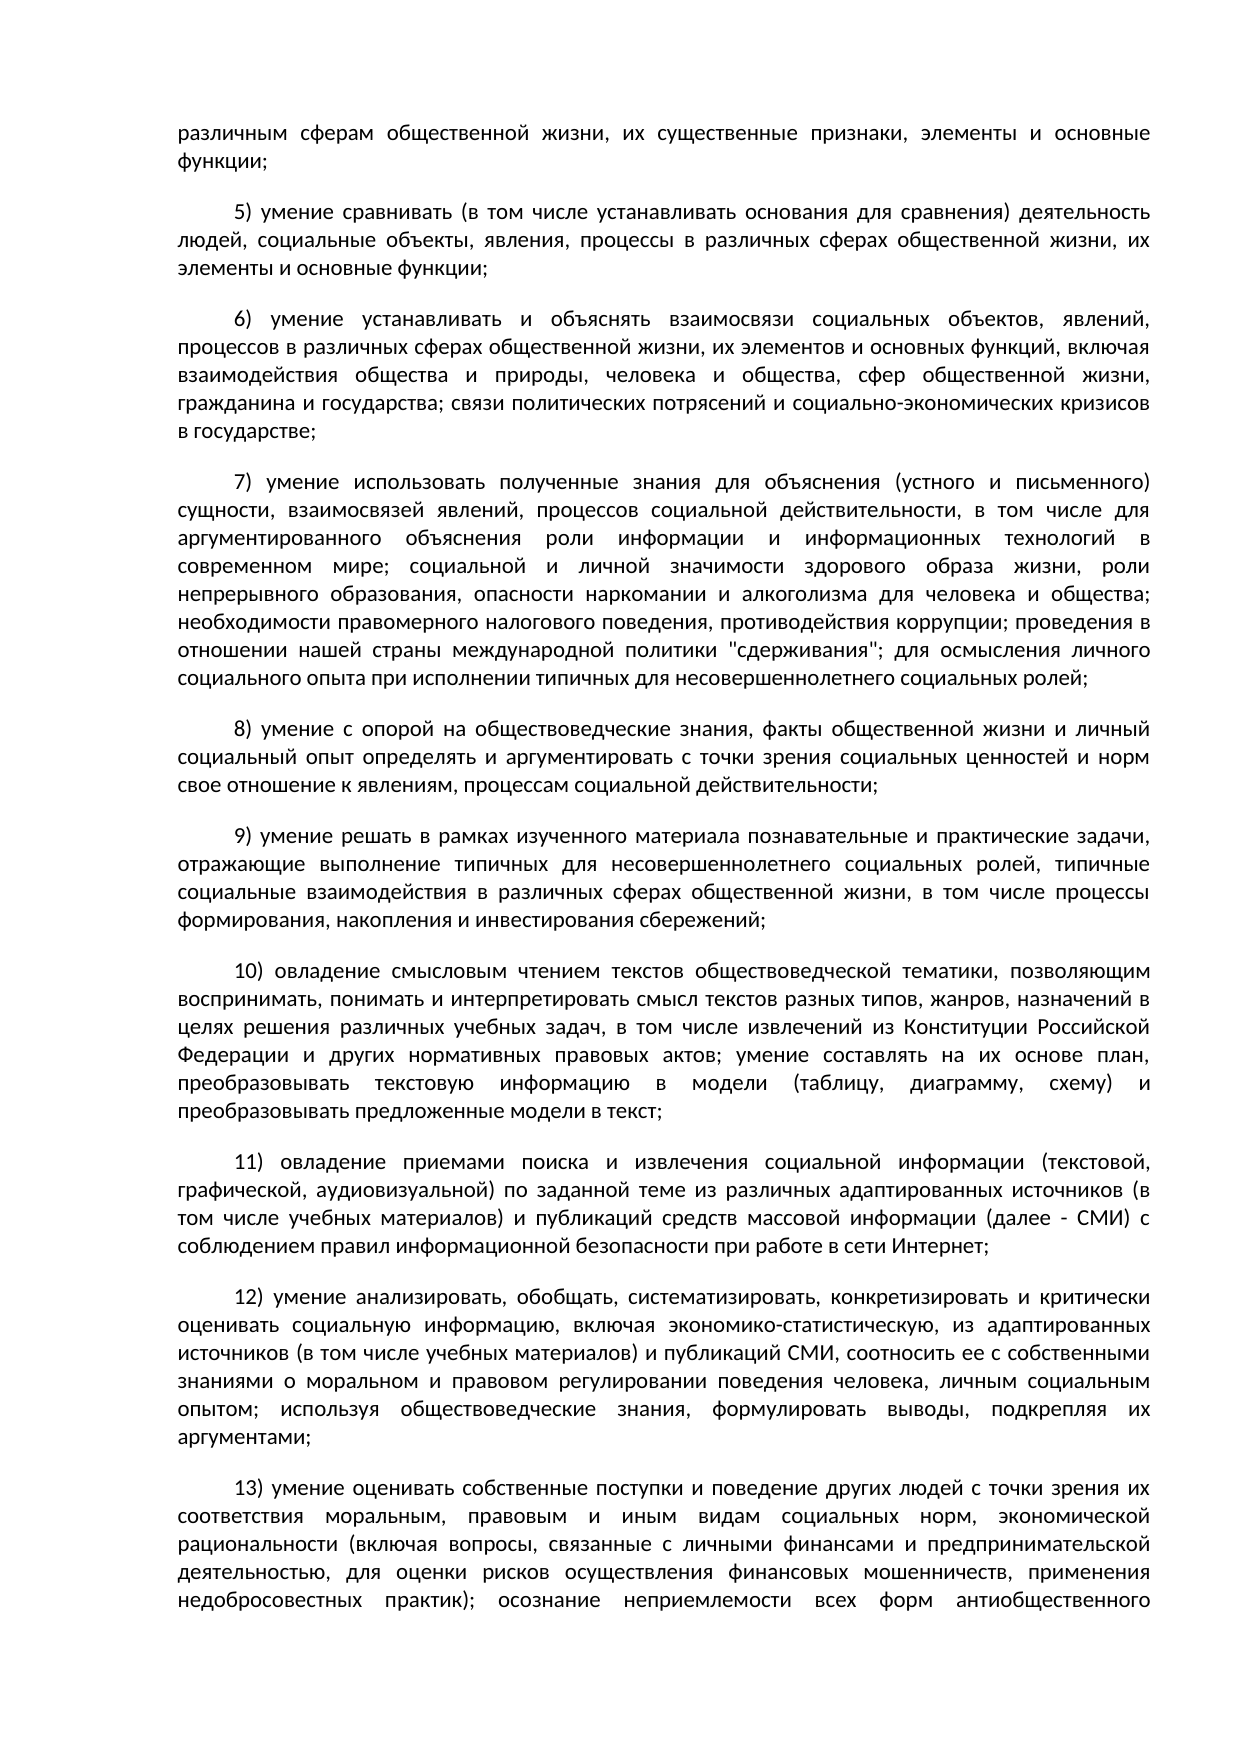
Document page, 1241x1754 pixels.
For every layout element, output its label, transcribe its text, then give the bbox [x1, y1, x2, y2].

text 8) умение с опорой на обществоведческие знания, факты общественной жизни и личный социальный опыт определять и аргументировать с точки зрения социальных ценностей и норм свое отношение к явлениям, процессам социальной действительности; [177, 714, 1152, 798]
text 6) умение устанавливать и объяснять взаимосвязи социальных объектов, явлений, процессов в различных сферах общественной жизни, их элементов и основных функций, включая взаимодействия общества и природы, человека и общества, сфер общественной жизни, гражданина и государства; связи политических потрясений и социально-экономических кризисов в государстве; [177, 304, 1152, 444]
text 5) умение сравнивать (в том числе устанавливать основания для сравнения) деятельность людей, социальные объекты, явления, процессы в различных сферах общественной жизни, их элементы и основные функции; [177, 197, 1152, 281]
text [177, 118, 1152, 174]
text 12) умение анализировать, обобщать, систематизировать, конкретизировать и критически оценивать социальную информацию, включая экономико-статистическую, из адаптированных источников (в том числе учебных материалов) и публикаций СМИ, соотносить ее с собственными знаниями о моральном и правовом регулировании поведения человека, личным социальным опытом; используя обществоведческие знания, формулировать выводы, подкрепляя их аргументами; [177, 1282, 1152, 1450]
text 7) умение использовать полученные знания для объяснения (устного и письменного) сущности, взаимосвязей явлений, процессов социальной действительности, в том числе для аргументированного объяснения роли информации и информационных технологий в современном мире; социальной и личной значимости здорового образа жизни, роли непрерывного образования, опасности наркомании и алкоголизма для человека и общества; необходимости правомерного налогового поведения, противодействия коррупции; проведения в отношении нашей страны международной политики "сдерживания"; для осмысления личного социального опыта при исполнении типичных для несовершеннолетнего социальных ролей; [177, 467, 1152, 691]
text 10) овладение смысловым чтением текстов обществоведческой тематики, позволяющим воспринимать, понимать и интерпретировать смысл текстов разных типов, жанров, назначений в целях решения различных учебных задач, в том числе извлечений из Конституции Российской Федерации и других нормативных правовых актов; умение составлять на их основе план, преобразовывать текстовую информацию в модели (таблицу, диаграмму, схему) и преобразовывать предложенные модели в текст; [177, 956, 1152, 1124]
text 9) умение решать в рамках изученного материала познавательные и практические задачи, отражающие выполнение типичных для несовершеннолетнего социальных ролей, типичные социальные взаимодействия в различных сферах общественной жизни, в том числе процессы формирования, накопления и инвестирования сбережений; [177, 821, 1152, 933]
text 11) овладение приемами поиска и извлечения социальной информации (текстовой, графической, аудиовизуальной) по заданной теме из различных адаптированных источников (в том числе учебных материалов) и публикаций средств массовой информации (далее - СМИ) с соблюдением правил информационной безопасности при работе в сети Интернет; [177, 1147, 1152, 1259]
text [177, 1473, 1152, 1613]
